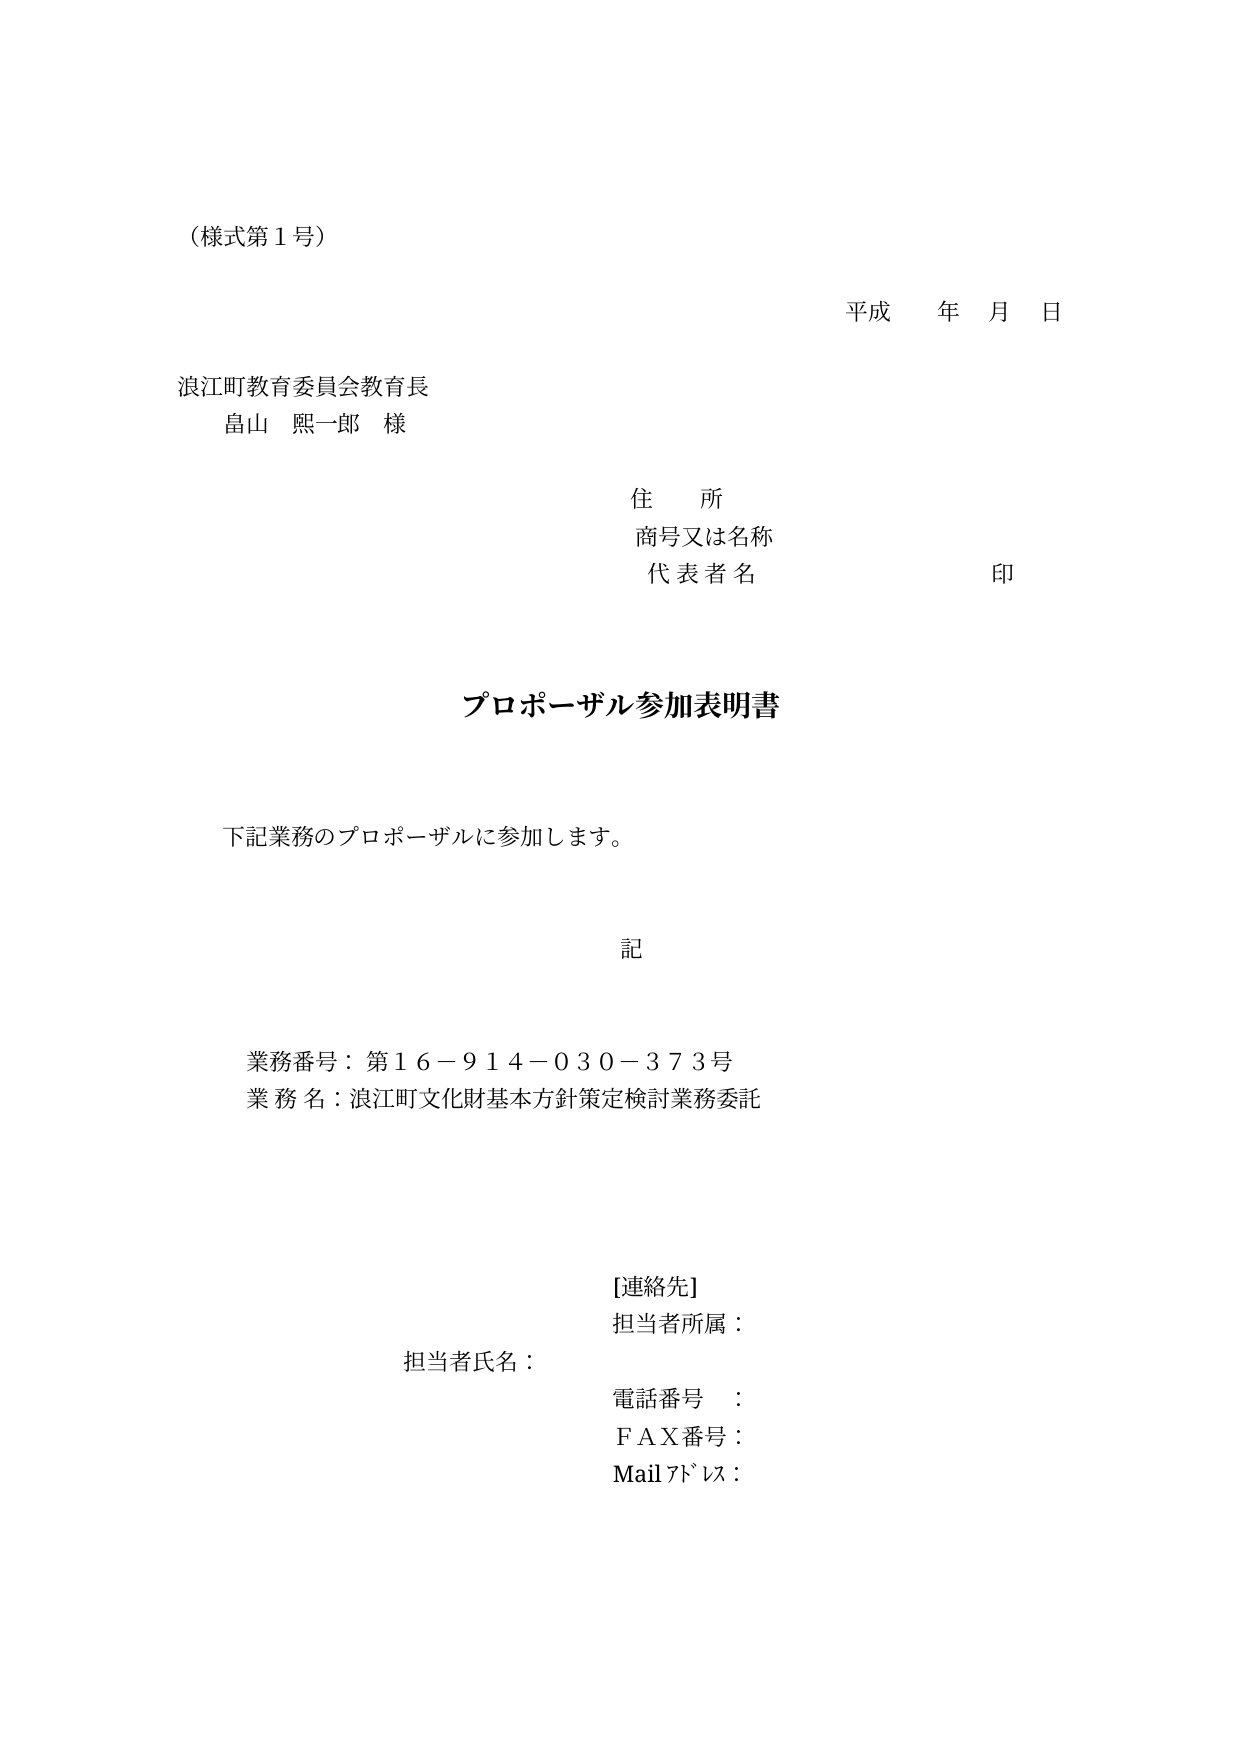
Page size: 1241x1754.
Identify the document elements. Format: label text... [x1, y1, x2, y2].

text 担当者氏名： [177, 1342, 1063, 1379]
text （様式第１号） [177, 217, 1063, 254]
text 記 [199, 929, 1041, 967]
text 住 所 [177, 479, 1063, 517]
text 担当者所属： [177, 1304, 1063, 1342]
text プロポーザル参加表明書 [177, 667, 1063, 742]
text [連絡先] [177, 1267, 1063, 1304]
text 畠山 煕一郎 様 [177, 404, 1063, 442]
text 平成 年 月 日 [177, 292, 1063, 329]
text 業務番号： 第１６－９１４－０３０－３７３号 [177, 1042, 1041, 1079]
text 商号又は名称 [177, 517, 1063, 554]
text Mail ｱﾄﾞﾚｽ： [177, 1454, 1063, 1492]
text 代 表 者 名 印 [177, 554, 1063, 592]
text 業務名：浪江町文化財基本方針策定検討業務委託 [177, 1079, 1041, 1117]
text 電話番号 ： [177, 1379, 1063, 1417]
text 下記業務のプロポーザルに参加します。 [199, 817, 1041, 854]
text 浪江町教育委員会教育長 [177, 367, 1063, 404]
text ＦＡＸ番号： [177, 1417, 1063, 1454]
